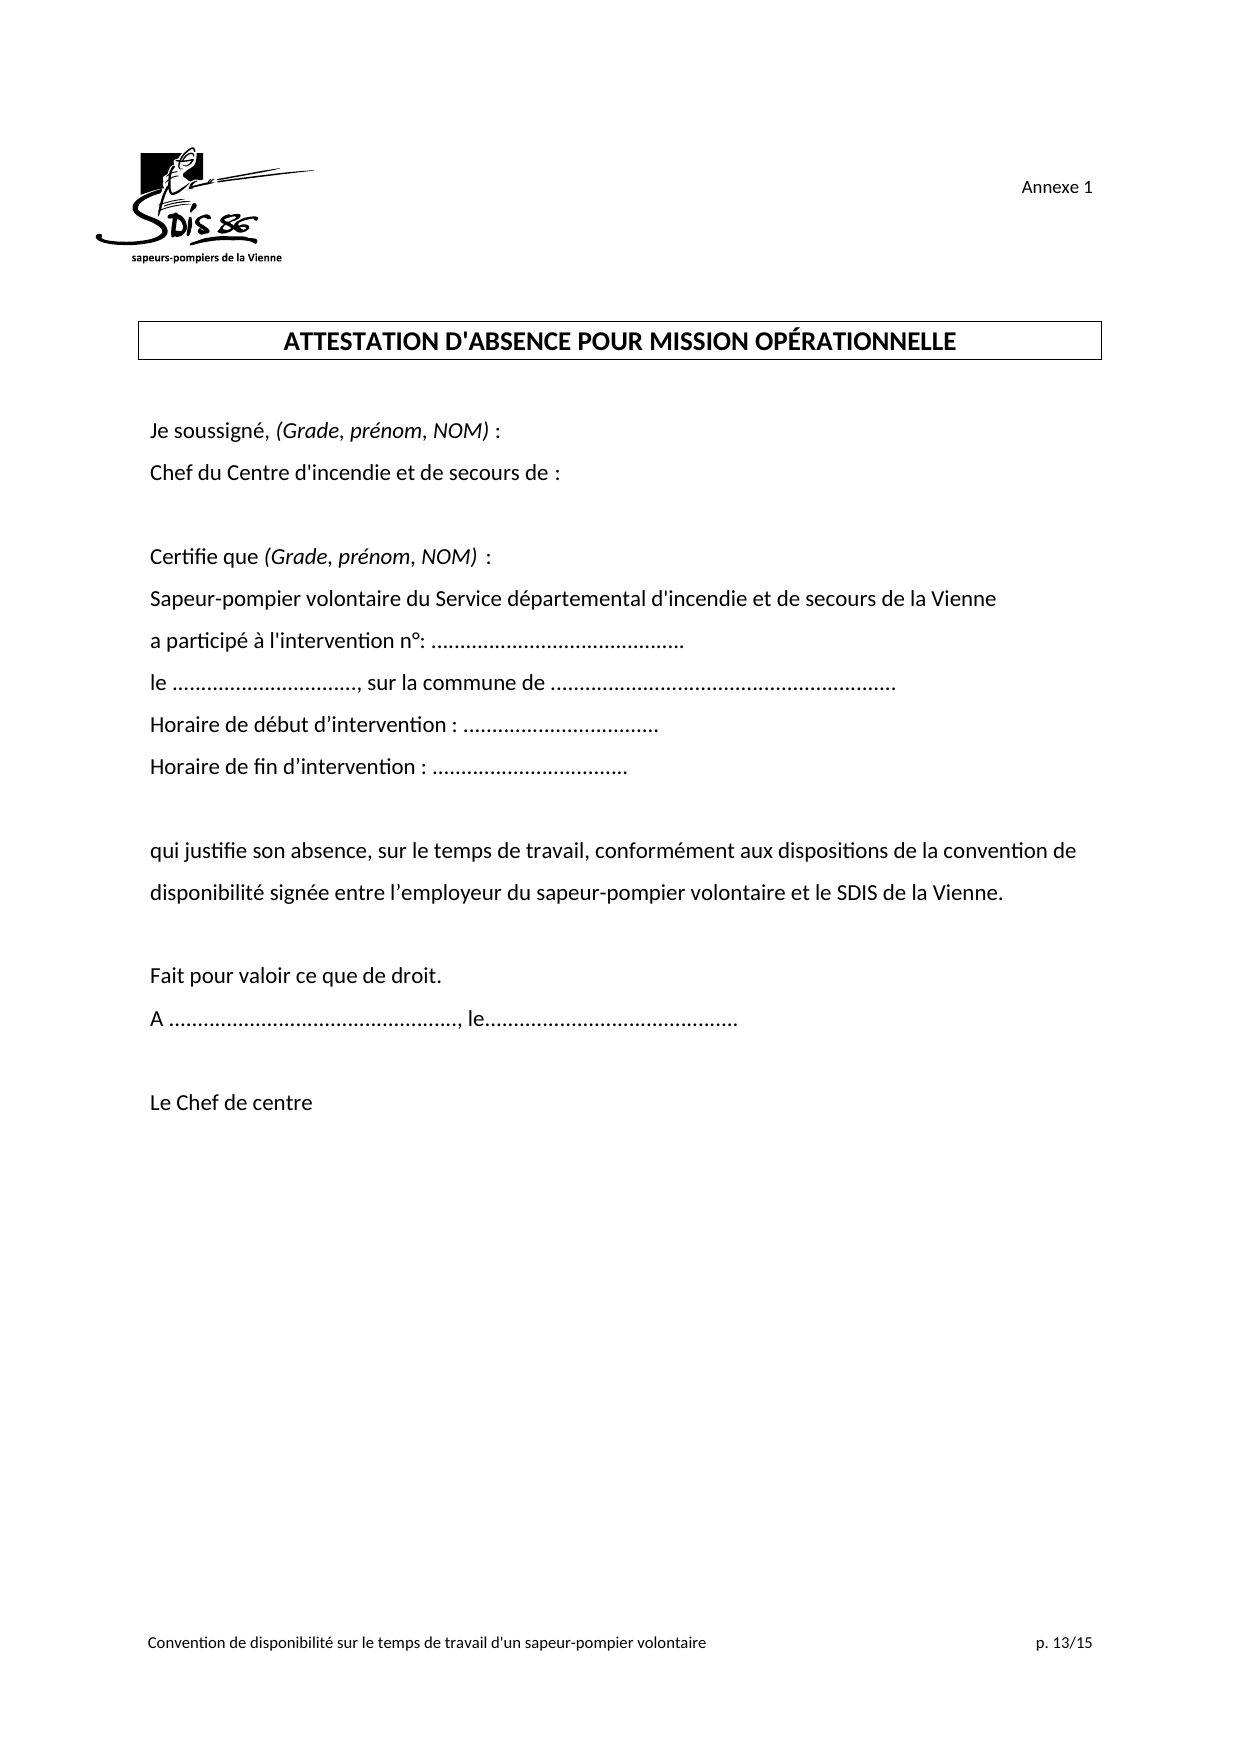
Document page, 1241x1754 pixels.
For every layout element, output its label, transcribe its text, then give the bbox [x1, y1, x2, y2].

text Horaire de début d’intervention : .................................. [150, 710, 1093, 738]
text Sapeur-pompier volontaire du Service départemental d'incendie et de secours de la Vienne [150, 584, 1093, 612]
text ATTESTATION D'ABSENCE POUR MISSION OPÉRATIONNELLE [139, 322, 1101, 359]
text Certifie que (Grade, prénom, NOM) : [150, 542, 1093, 570]
text Chef du Centre d'incendie et de secours de : [150, 458, 1093, 486]
text Horaire de fin d’intervention : .................................. [150, 752, 1093, 780]
text Fait pour valoir ce que de droit. [150, 962, 1093, 990]
text Annexe 1 [150, 176, 1093, 198]
text le ................................, sur la commune de ............................................................ [150, 668, 1093, 696]
text qui justifie son absence, sur le temps de travail, conformément aux dispositions de la convention de disponibilité signée entre l’employeur du sapeur-pompier volontaire et le SDIS de la Vienne. [150, 836, 1093, 906]
text Le Chef de centre [150, 1088, 1093, 1116]
text a participé à l'intervention n°: ............................................ [150, 626, 1093, 654]
text Je soussigné, (Grade, prénom, NOM) : [150, 416, 1093, 444]
text A .................................................., le............................................ [150, 1004, 1093, 1032]
